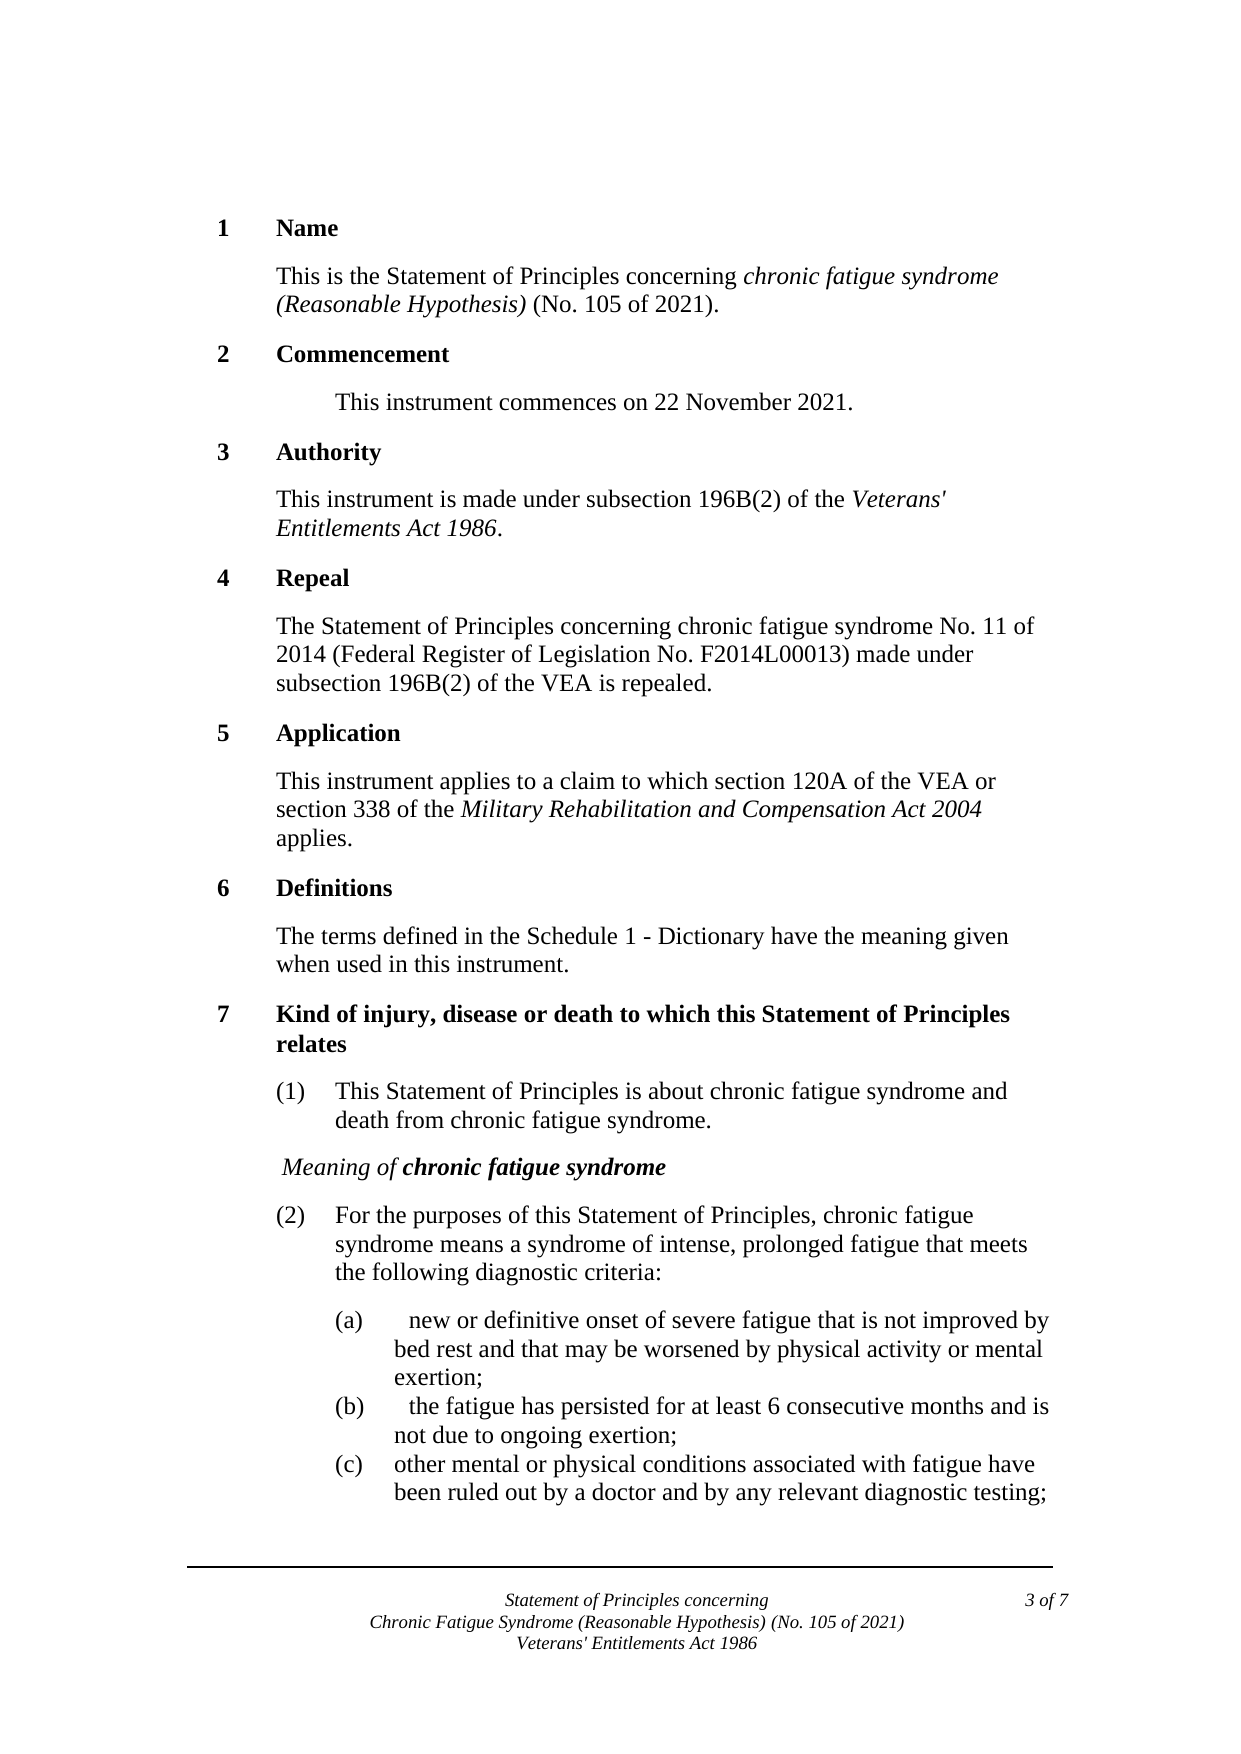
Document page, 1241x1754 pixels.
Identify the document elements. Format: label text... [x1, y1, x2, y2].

text Application [217, 718, 1053, 747]
text This instrument applies to a claim to which section 120A of the VEA or section 338 of the Military Rehabilitation and Compensation Act 2004 applies. [276, 766, 1053, 852]
text Definitions [217, 873, 1053, 902]
text Meaning of chronic fatigue syndrome [282, 1152, 1053, 1181]
text The terms defined in the Schedule 1 - Dictionary have the meaning given when used in this instrument. [276, 921, 1053, 978]
text For the purposes of this Statement of Principles, chronic fatigue syndrome means a syndrome of intense, prolonged fatigue that meets the following diagnostic criteria: [276, 1200, 1053, 1286]
text This is the Statement of Principles concerning chronic fatigue syndrome (Reasonable Hypothesis) (No. 105 of 2021). [276, 261, 1053, 318]
text This Statement of Principles is about chronic fatigue syndrome and death from chronic fatigue syndrome. [276, 1076, 1053, 1134]
text Repeal [217, 563, 1053, 592]
text This instrument is made under subsection 196B(2) of the Veterans' Entitlements Act 1986. [276, 484, 1053, 542]
text This instrument commences on 22 November 2021. [276, 387, 1053, 416]
text other mental or physical conditions associated with fatigue have been ruled out by a doctor and by any relevant diagnostic testing; [335, 1449, 1053, 1506]
text new or definitive onset of severe fatigue that is not improved by bed rest and that may be worsened by physical activity or mental exertion; [335, 1305, 1053, 1391]
text Kind of injury, disease or death to which this Statement of Principles relates [217, 999, 1053, 1057]
text The Statement of Principles concerning chronic fatigue syndrome No. 11 of 2014 (Federal Register of Legislation No. F2014L00013) made under subsection 196B(2) of the VEA is repealed. [276, 611, 1053, 697]
text Commencement [217, 339, 1053, 368]
text Authority [217, 437, 1053, 466]
text the fatigue has persisted for at least 6 consecutive months and is not due to ongoing exertion; [335, 1391, 1053, 1449]
text Name [217, 213, 1053, 242]
